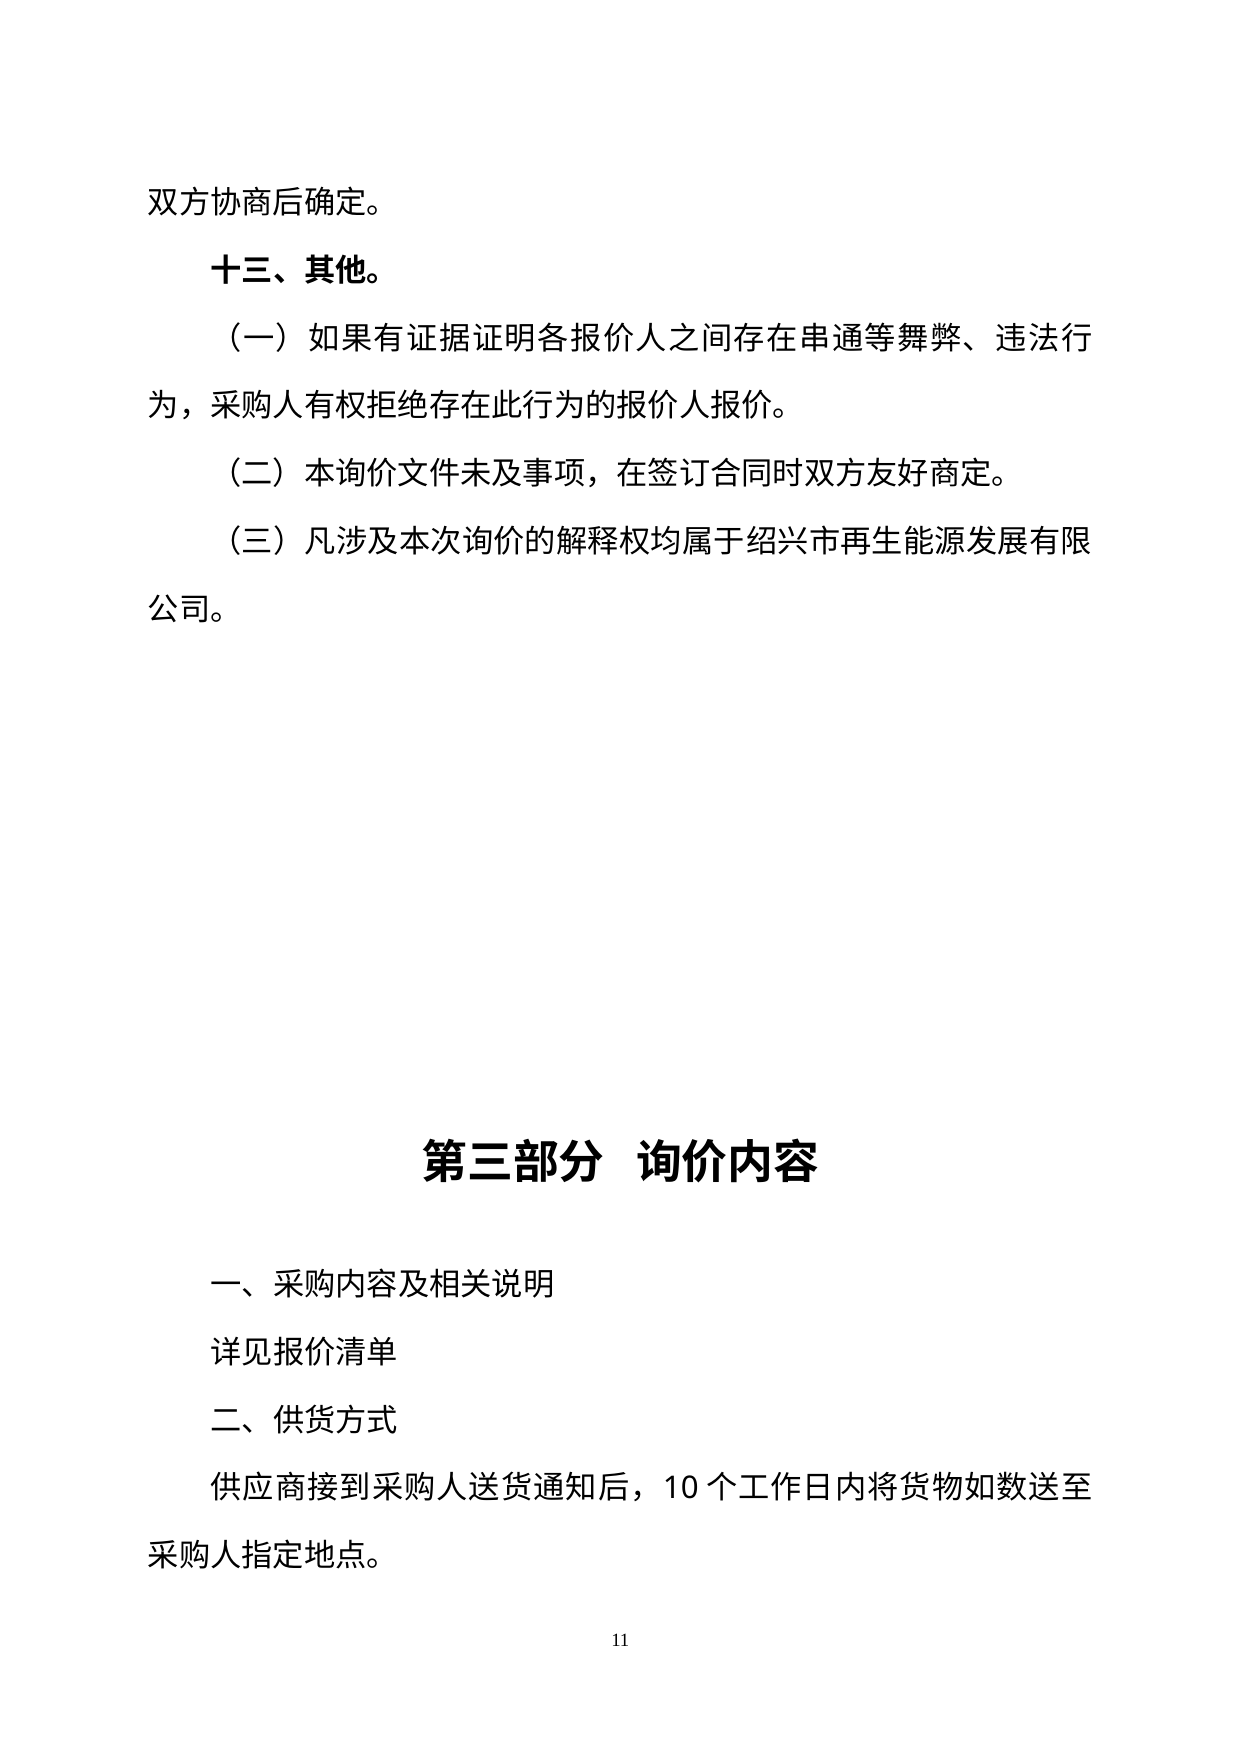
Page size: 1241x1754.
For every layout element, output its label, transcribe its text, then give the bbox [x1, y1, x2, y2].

text 二、供货方式 [148, 1395, 1092, 1440]
text 一、采购内容及相关说明 [148, 1259, 1092, 1304]
text （二）本询价文件未及事项，在签订合同时双方友好商定。 [148, 448, 1092, 494]
text （一）如果有证据证明各报价人之间存在串通等舞弊、违法行为，采购人有权拒绝存在此行为的报价人报价。 [148, 313, 1092, 426]
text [148, 177, 1092, 222]
text 详见报价清单 [148, 1327, 1092, 1372]
text 供应商接到采购人送货通知后，10个工作日内将货物如数送至采购人指定地点。 [148, 1462, 1092, 1576]
text （三）凡涉及本次询价的解释权均属于绍兴市再生能源发展有限公司。 [148, 516, 1092, 629]
text 十三、其他。 [148, 245, 1092, 290]
subtitle 第三部分 询价内容 [148, 1125, 1092, 1192]
